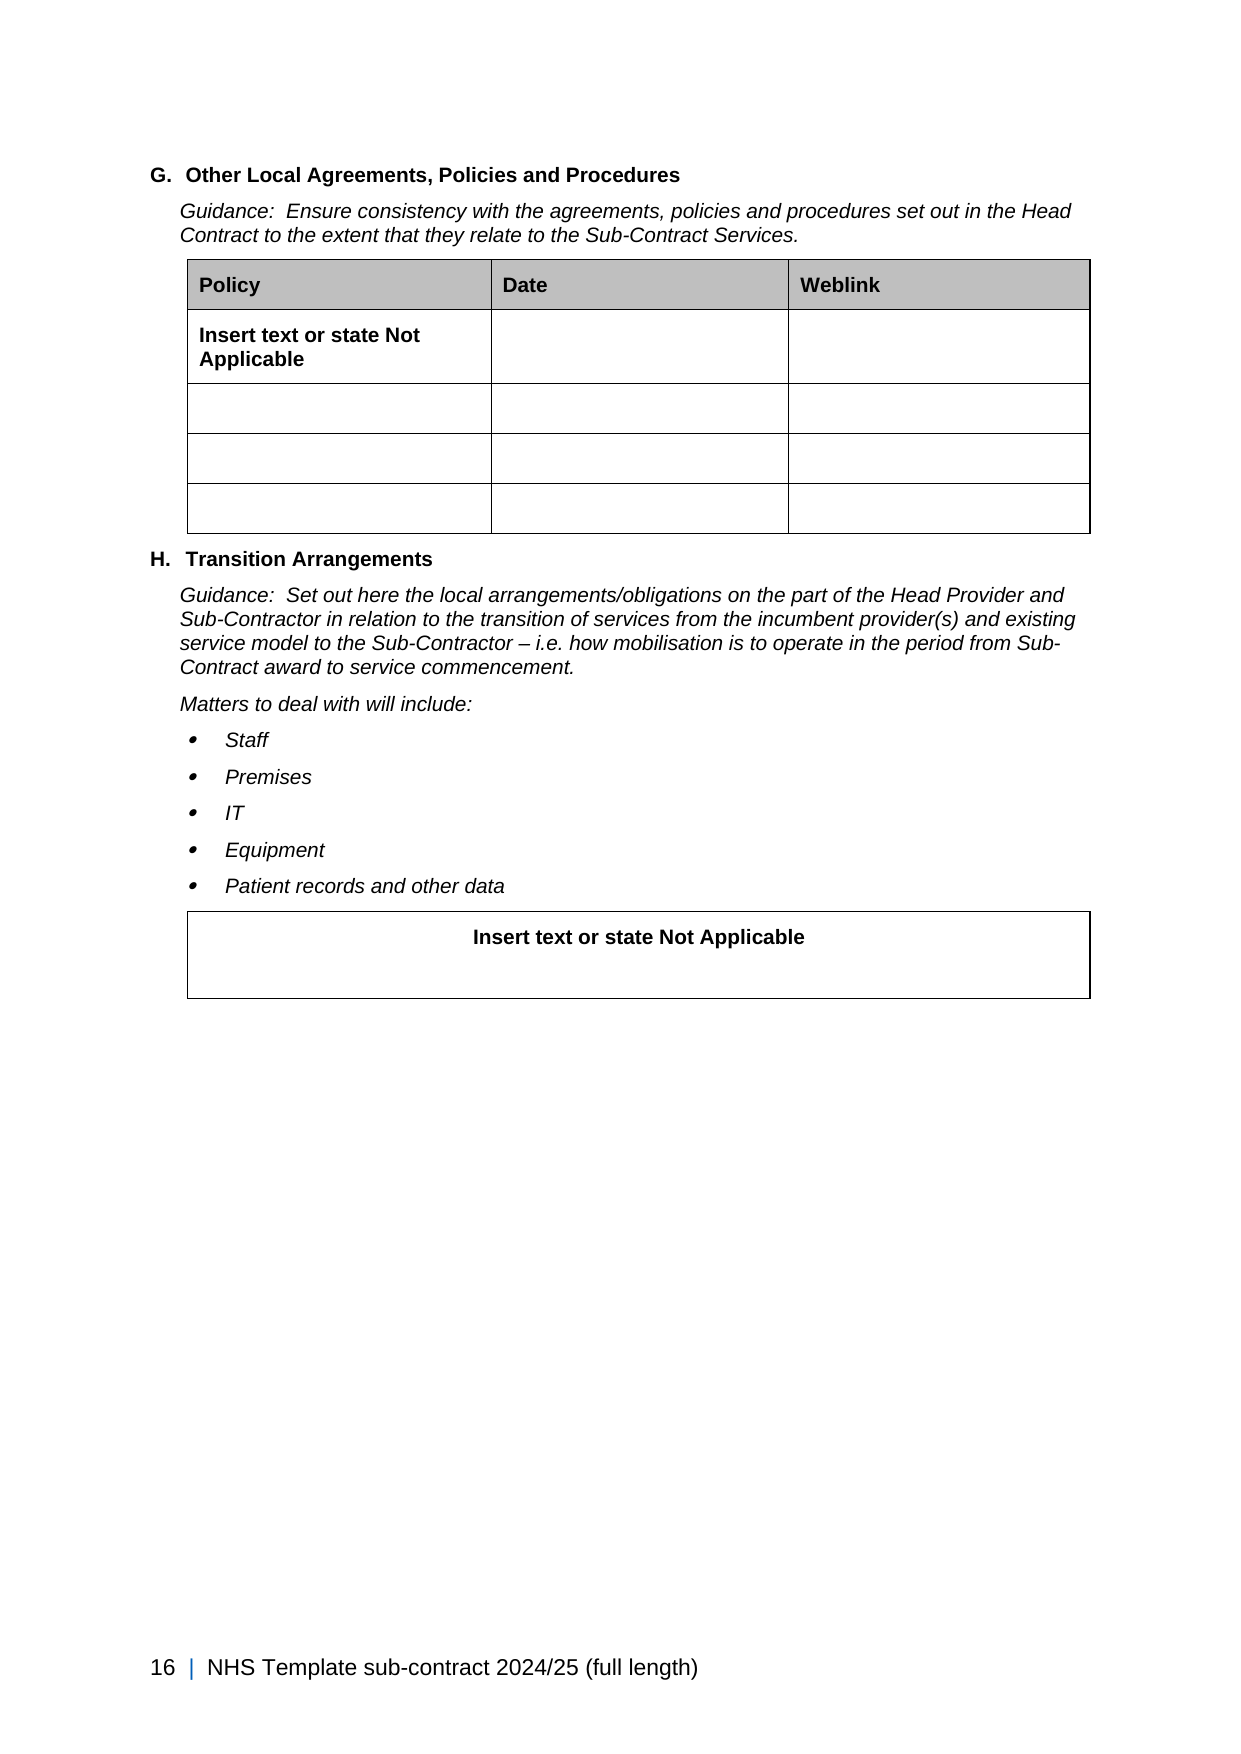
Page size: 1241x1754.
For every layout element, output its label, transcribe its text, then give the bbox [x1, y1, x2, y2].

list Staff [187, 728, 1090, 752]
table_cell Insert text or state Not Applicable [188, 310, 491, 383]
list Patient records and other data [187, 874, 1090, 898]
text G. Other Local Agreements, Policies and Procedures [150, 162, 1090, 186]
table_header Policy [188, 260, 491, 309]
table_header Date [492, 260, 788, 309]
table_header Insert text or state Not Applicable [188, 912, 1089, 997]
table_cell [492, 484, 788, 533]
table_cell [492, 434, 788, 483]
table_cell [188, 384, 491, 433]
table_cell [188, 434, 491, 483]
text Guidance: Ensure consistency with the agreements, policies and procedures set out in the Head Contract to the extent that they relate to the Sub-Contract Services. [179, 199, 1090, 247]
table_cell [789, 484, 1089, 533]
text Matters to deal with will include: [179, 692, 1090, 716]
table_cell [789, 384, 1089, 433]
text H. Transition Arrangements [150, 547, 1090, 571]
list Equipment [187, 838, 1090, 862]
table_cell [492, 310, 788, 383]
text Guidance: Set out here the local arrangements/obligations on the part of the Head Provider and Sub-Contractor in relation to the transition of services from the incumbent provider(s) and existing service model to the Sub-Contractor – i.e. how mobilisation is to operate in the period from Sub-Contract award to service commencement. [179, 583, 1090, 679]
table_cell [492, 384, 788, 433]
table_cell [789, 310, 1089, 383]
table_cell [789, 434, 1089, 483]
table_cell [188, 484, 491, 533]
list IT [187, 801, 1090, 825]
list Premises [187, 765, 1090, 789]
table_header Weblink [789, 260, 1089, 309]
